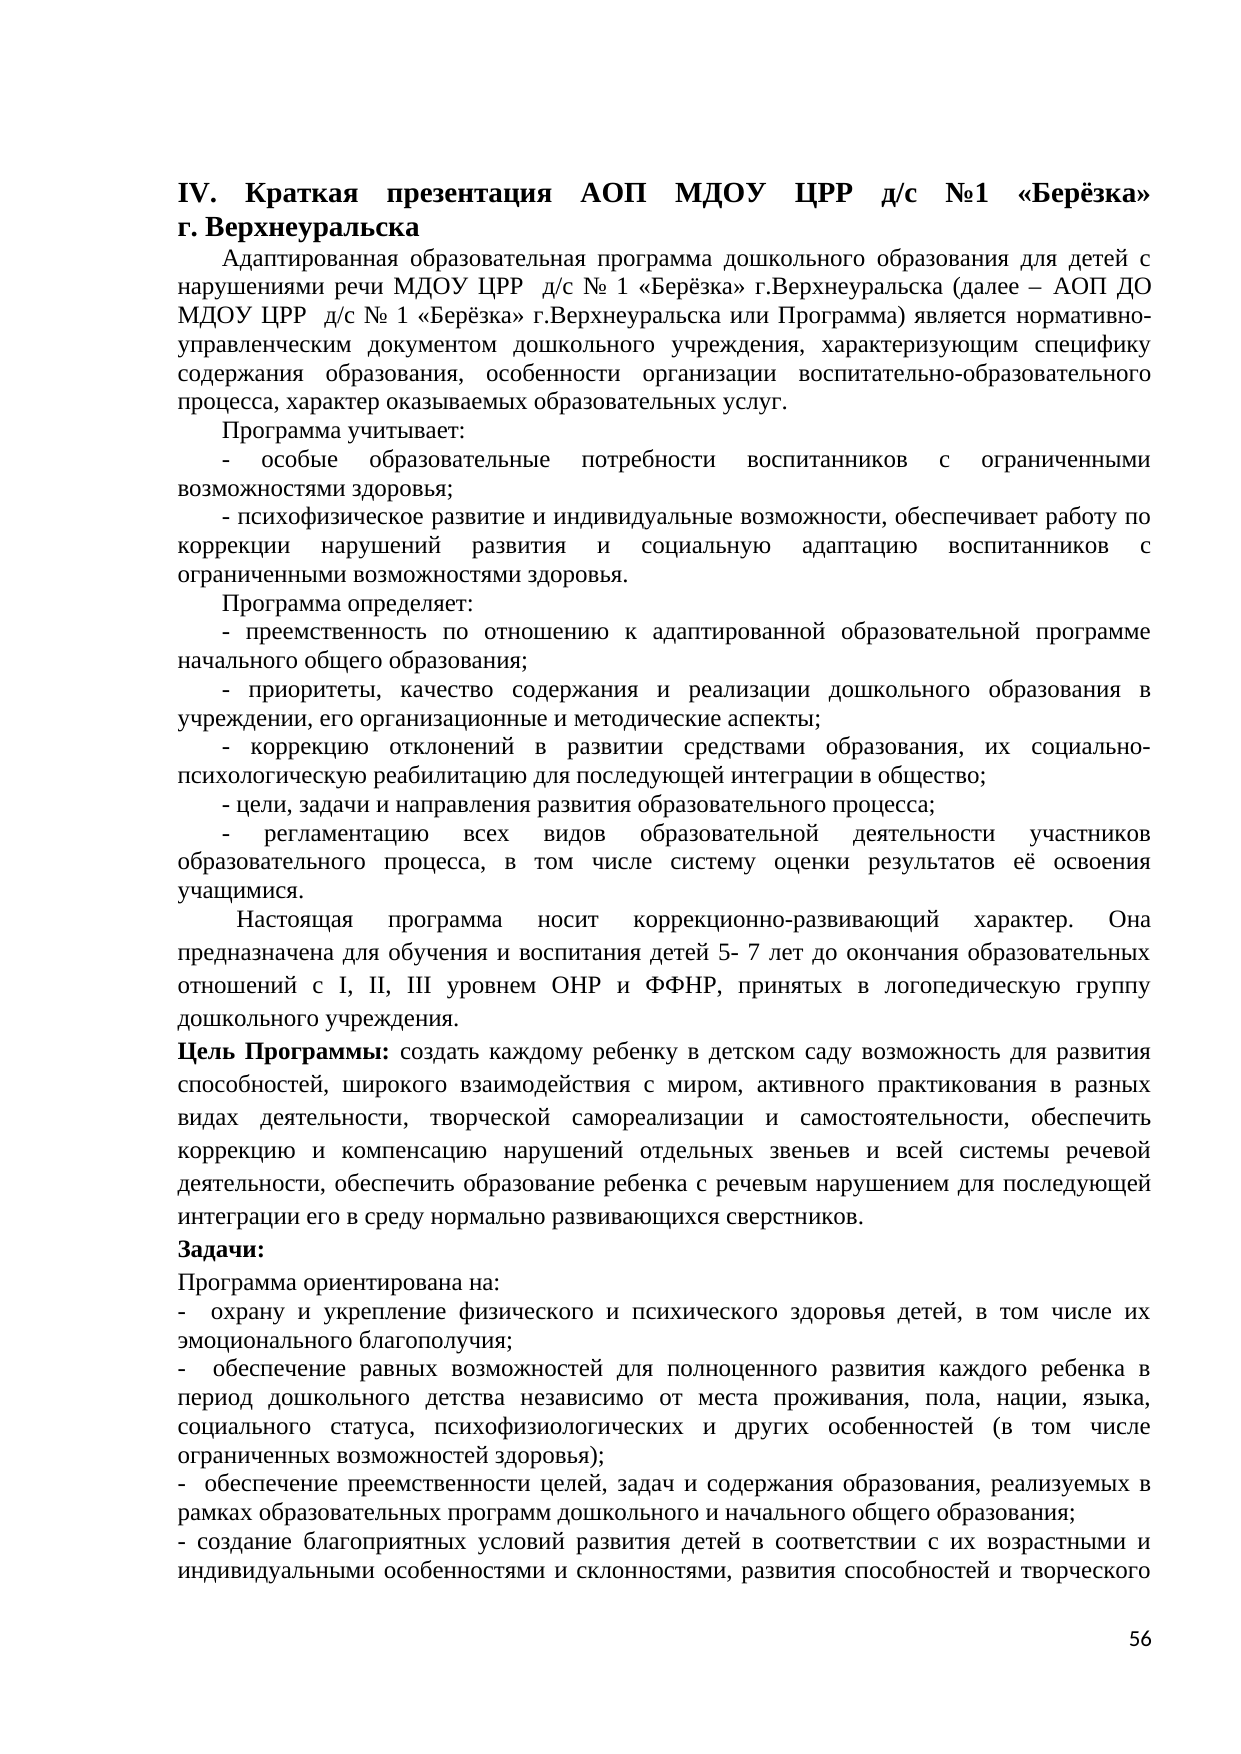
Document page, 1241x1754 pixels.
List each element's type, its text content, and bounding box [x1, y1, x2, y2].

text - регламентацию всех видов образовательной деятельности участников образовательного процесса, в том числе систему оценки результатов её освоения учащимися. [177, 818, 1152, 904]
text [177, 1526, 1152, 1583]
text - психофизическое развитие и индивидуальные возможности, обеспечивает работу по коррекции нарушений развития и социальную адаптацию воспитанников с ограниченными возможностями здоровья. [177, 501, 1152, 588]
text IV. Краткая презентация АОП МДОУ ЦРР д/с №1 «Берёзка» г. Верхнеуральска [177, 176, 1152, 243]
text - особые образовательные потребности воспитанников с ограниченными возможностями здоровья; [177, 444, 1152, 501]
text - преемственность по отношению к адаптированной образовательной программе начального общего образования; [177, 616, 1152, 674]
text - обеспечение равных возможностей для полноценного развития каждого ребенка в период дошкольного детства независимо от места проживания, пола, нации, языка, социального статуса, психофизиологических и других особенностей (в том числе ограниченных возможностей здоровья); [177, 1353, 1152, 1468]
text Программа ориентирована на: [177, 1267, 1152, 1296]
text - цели, задачи и направления развития образовательного процесса; [177, 789, 1152, 818]
text Цель Программы: создать каждому ребенку в детском саду возможность для развития способностей, широкого взаимодействия с миром, активного практикования в разных видах деятельности, творческой самореализации и самостоятельности, обеспечить коррекцию и компенсацию нарушений отдельных звеньев и всей системы речевой деятельности, обеспечить образование ребенка с речевым нарушением для последующей интеграции его в среду нормально развивающихся сверстников. [177, 1036, 1152, 1230]
text - приоритеты, качество содержания и реализации дошкольного образования в учреждении, его организационные и методические аспекты; [177, 674, 1152, 731]
text - охрану и укрепление физического и психического здоровья детей, в том числе их эмоционального благополучия; [177, 1296, 1152, 1353]
text - коррекцию отклонений в развитии средствами образования, их социально-психологическую реабилитацию для последующей интеграции в общество; [177, 731, 1152, 789]
text Задачи: [177, 1234, 1152, 1263]
text Адаптированная образовательная программа дошкольного образования для детей с нарушениями речи МДОУ ЦРР д/с № 1 «Берёзка» г.Верхнеуральска (далее – АОП ДО МДОУ ЦРР д/с № 1 «Берёзка» г.Верхнеуральска или Программа) является нормативно-управленческим документом дошкольного учреждения, характеризующим специфику содержания образования, особенности организации воспитательно-образовательного процесса, характер оказываемых образовательных услуг. [177, 243, 1152, 415]
text - обеспечение преемственности целей, задач и содержания образования, реализуемых в рамках образовательных программ дошкольного и начального общего образования; [177, 1468, 1152, 1526]
text Настоящая программа носит коррекционно-развивающий характер. Она предназначена для обучения и воспитания детей 5- 7 лет до окончания образовательных отношений с I, II, ІІІ уровнем ОНР и ФФНР, принятых в логопедическую группу дошкольного учреждения. [177, 904, 1152, 1032]
text Программа определяет: [177, 588, 1152, 616]
text Программа учитывает: [177, 415, 1152, 444]
